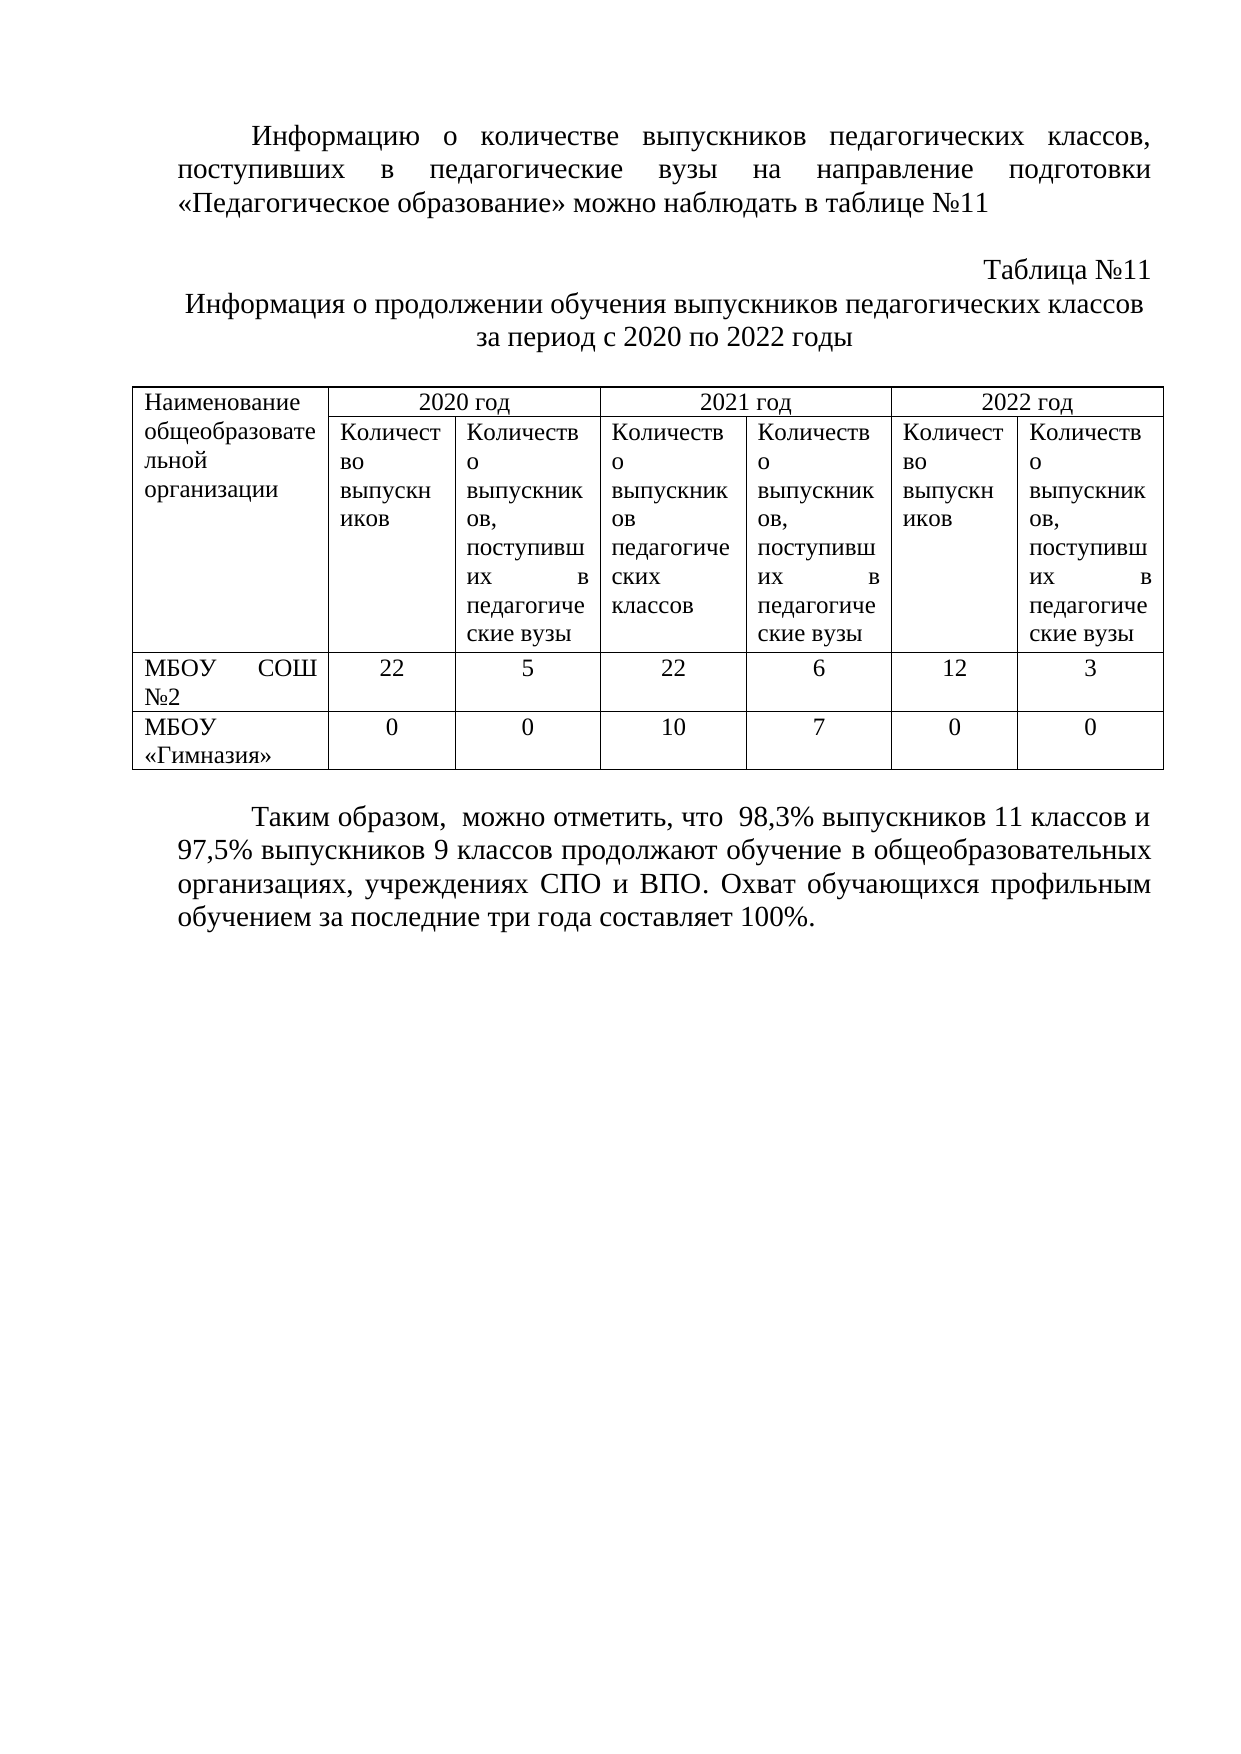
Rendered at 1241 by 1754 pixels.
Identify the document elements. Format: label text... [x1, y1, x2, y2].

table_cell МБОУ «Гимназия» [133, 712, 328, 769]
table_cell Количество выпускников, поступивших в педагогические вузы [747, 417, 891, 652]
table_cell 0 [892, 712, 1017, 769]
table_cell 6 [747, 653, 891, 711]
text Информацию о количестве выпускников педагогических классов, поступивших в педагогические вузы на направление подготовки «Педагогическое образование» можно наблюдать в таблице №11 [177, 118, 1152, 219]
table_header 2021 год [601, 388, 891, 416]
table_cell 0 [456, 712, 600, 769]
table_cell МБОУ СОШ №2 [133, 653, 328, 711]
table_cell Количество выпускников, поступивших в педагогические вузы [1018, 417, 1163, 652]
table_cell Количество выпускников, поступивших в педагогические вузы [456, 417, 600, 652]
table_cell 12 [892, 653, 1017, 711]
table_cell 22 [601, 653, 746, 711]
table_header 2022 год [892, 388, 1163, 416]
text Таким образом, можно отметить, что 98,3% выпускников 11 классов и 97,5% выпускников 9 классов продолжают обучение в общеобразовательных организациях, учреждениях СПО и ВПО. Охват обучающихся профильным обучением за последние три года составляет 100%. [177, 799, 1152, 933]
table_cell 7 [747, 712, 891, 769]
table_cell Количество выпускников [892, 417, 1017, 652]
table_cell 3 [1018, 653, 1163, 711]
table_cell Количество выпускников педагогических классов [601, 417, 746, 652]
table_cell 0 [329, 712, 455, 769]
table_cell 0 [1018, 712, 1163, 769]
text Таблица №11 [177, 252, 1152, 286]
table_header 2020 год [329, 388, 600, 416]
table_cell Количество выпускников [329, 417, 455, 652]
table_cell 5 [456, 653, 600, 711]
table_cell 10 [601, 712, 746, 769]
table_cell 22 [329, 653, 455, 711]
text Информация о продолжении обучения выпускников педагогических классов за период с 2020 по 2022 годы [177, 286, 1152, 353]
table_header Наименование общеобразовательной организации [133, 388, 328, 652]
